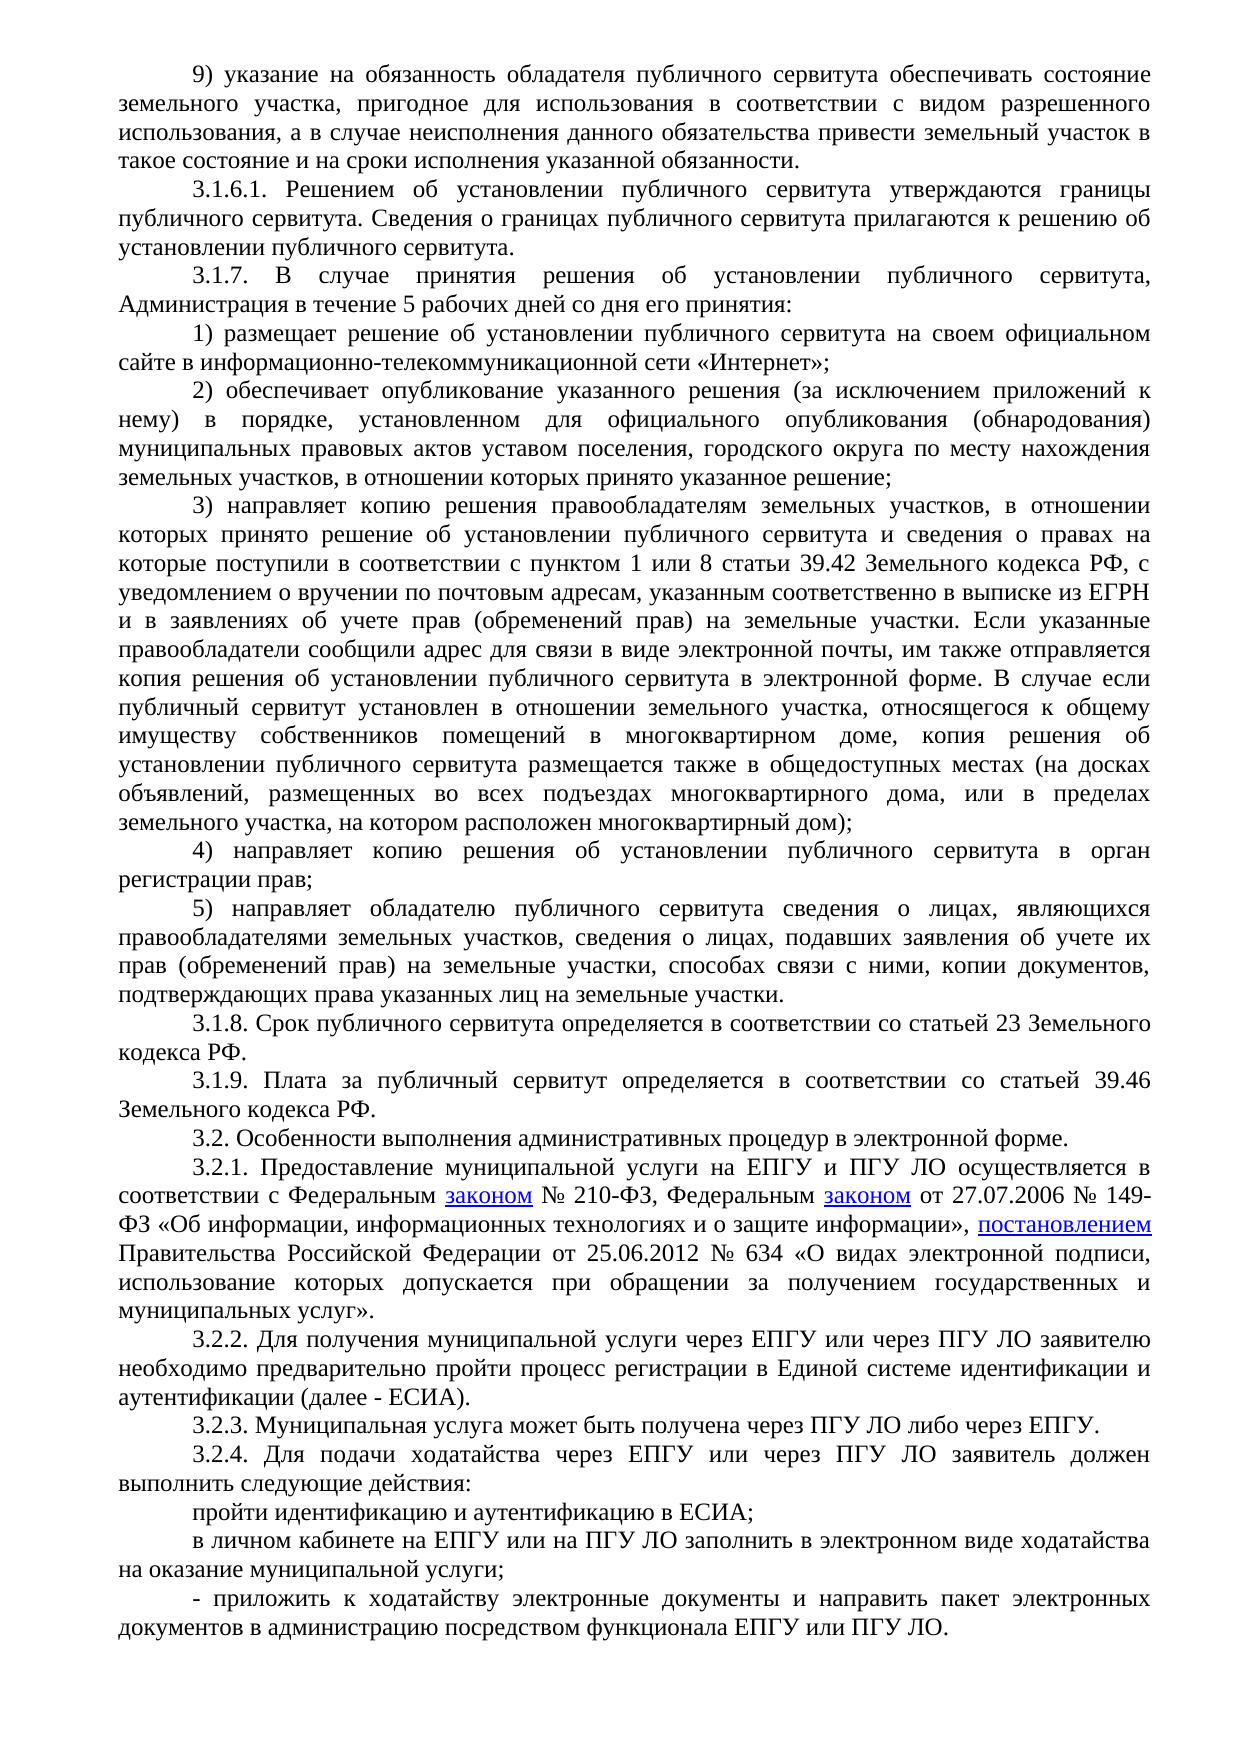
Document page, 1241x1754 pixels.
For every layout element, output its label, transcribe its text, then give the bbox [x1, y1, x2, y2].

text 3.2.1. Предоставление муниципальной услуги на ЕПГУ и ПГУ ЛО осуществляется в соответствии с Федеральным законом № 210-ФЗ, Федеральным законом от 27.07.2006 № 149-ФЗ «Об информации, информационных технологиях и о защите информации», постановлением Правительства Российской Федерации от 25.06.2012 № 634 «О видах электронной подписи, использование которых допускается при обращении за получением государственных и муниципальных услуг». [118, 1152, 1152, 1324]
text 3.2.3. Муниципальная услуга может быть получена через ПГУ ЛО либо через ЕПГУ. [118, 1410, 1152, 1439]
text 4) направляет копию решения об установлении публичного сервитута в орган регистрации прав; [118, 835, 1152, 893]
text - приложить к ходатайству электронные документы и направить пакет электронных документов в администрацию посредством функционала ЕПГУ или ПГУ ЛО. [118, 1583, 1152, 1640]
text в личном кабинете на ЕПГУ или на ПГУ ЛО заполнить в электронном виде ходатайства на оказание муниципальной услуги; [118, 1525, 1152, 1583]
text 3.1.8. Срок публичного сервитута определяется в соответствии со статьей 23 Земельного кодекса РФ. [118, 1008, 1152, 1065]
text 3.2. Особенности выполнения административных процедур в электронной форме. [118, 1123, 1152, 1152]
text 3.2.2. Для получения муниципальной услуги через ЕПГУ или через ПГУ ЛО заявителю необходимо предварительно пройти процесс регистрации в Единой системе идентификации и аутентификации (далее - ЕСИА). [118, 1324, 1152, 1410]
text пройти идентификацию и аутентификацию в ЕСИА; [118, 1497, 1152, 1525]
text 3.1.9. Плата за публичный сервитут определяется в соответствии со статьей 39.46 Земельного кодекса РФ. [118, 1065, 1152, 1123]
text 2) обеспечивает опубликование указанного решения (за исключением приложений к нему) в порядке, установленном для официального опубликования (обнародования) муниципальных правовых актов уставом поселения, городского округа по месту нахождения земельных участков, в отношении которых принято указанное решение; [118, 375, 1152, 490]
text 3.1.6.1. Решением об установлении публичного сервитута утверждаются границы публичного сервитута. Сведения о границах публичного сервитута прилагаются к решению об установлении публичного сервитута. [118, 174, 1152, 260]
text 9) указание на обязанность обладателя публичного сервитута обеспечивать состояние земельного участка, пригодное для использования в соответствии с видом разрешенного использования, а в случае неисполнения данного обязательства привести земельный участок в такое состояние и на сроки исполнения указанной обязанности. [118, 59, 1152, 174]
text 3.1.7. В случае принятия решения об установлении публичного сервитута, Администрация в течение 5 рабочих дней со дня его принятия: [118, 260, 1152, 318]
text 1) размещает решение об установлении публичного сервитута на своем официальном сайте в информационно-телекоммуникационной сети «Интернет»; [118, 318, 1152, 375]
text 5) направляет обладателю публичного сервитута сведения о лицах, являющихся правообладателями земельных участков, сведения о лицах, подавших заявления об учете их прав (обременений прав) на земельные участки, способах связи с ними, копии документов, подтверждающих права указанных лиц на земельные участки. [118, 893, 1152, 1008]
text 3) направляет копию решения правообладателям земельных участков, в отношении которых принято решение об установлении публичного сервитута и сведения о правах на которые поступили в соответствии с пунктом 1 или 8 статьи 39.42 Земельного кодекса РФ, с уведомлением о вручении по почтовым адресам, указанным соответственно в выписке из ЕГРН и в заявлениях об учете прав (обременений прав) на земельные участки. Если указанные правообладатели сообщили адрес для связи в виде электронной почты, им также отправляется копия решения об установлении публичного сервитута в электронной форме. В случае если публичный сервитут установлен в отношении земельного участка, относящегося к общему имуществу собственников помещений в многоквартирном доме, копия решения об установлении публичного сервитута размещается также в общедоступных местах (на досках объявлений, размещенных во всех подъездах многоквартирного дома, или в пределах земельного участка, на котором расположен многоквартирный дом); [118, 490, 1152, 835]
text 3.2.4. Для подачи ходатайства через ЕПГУ или через ПГУ ЛО заявитель должен выполнить следующие действия: [118, 1439, 1152, 1497]
